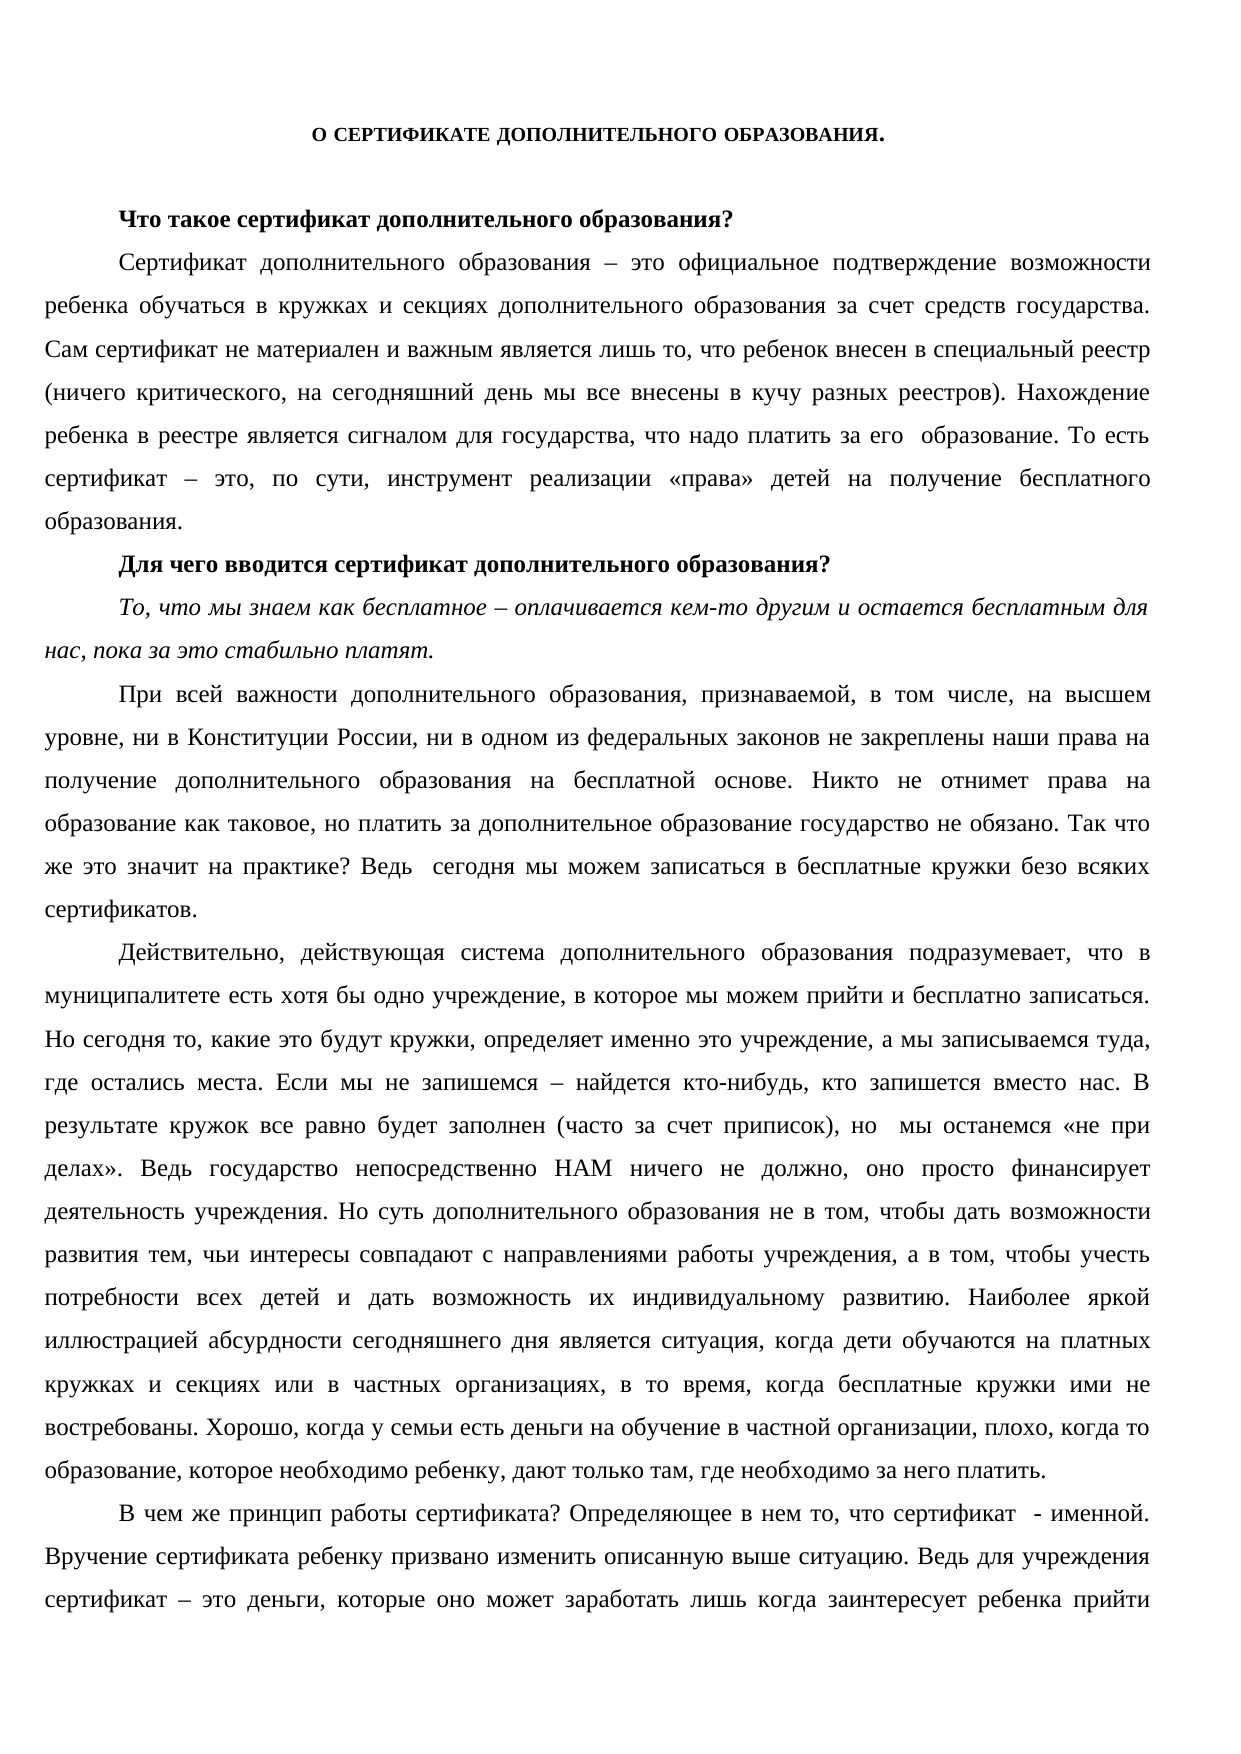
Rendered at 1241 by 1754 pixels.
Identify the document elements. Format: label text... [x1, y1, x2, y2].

text Действительно, действующая система дополнительного образования подразумевает, что в муниципалитете есть хотя бы одно учреждение, в которое мы можем прийти и бесплатно записаться. Но сегодня то, какие это будут кружки, определяет именно это учреждение, а мы записываемся туда, где остались места. Если мы не запишемся – найдется кто-нибудь, кто запишется вместо нас. В результате кружок все равно будет заполнен (часто за счет приписок), но мы останемся «не при делах». Ведь государство непосредственно НАМ ничего не должно, оно просто финансирует деятельность учреждения. Но суть дополнительного образования не в том, чтобы дать возможности развития тем, чьи интересы совпадают с направлениями работы учреждения, а в том, чтобы учесть потребности всех детей и дать возможность их индивидуальному развитию. Наиболее яркой иллюстрацией абсурдности сегодняшнего дня является ситуация, когда дети обучаются на платных кружках и секциях или в частных организациях, в то время, когда бесплатные кружки ими не востребованы. Хорошо, когда у семьи есть деньги на обучение в частной организации, плохо, когда то образование, которое необходимо ребенку, дают только там, где необходимо за него платить. [44, 937, 1152, 1484]
text При всей важности дополнительного образования, признаваемой, в том числе, на высшем уровне, ни в Конституции России, ни в одном из федеральных законов не закреплены наши права на получение дополнительного образования на бесплатной основе. Никто не отнимет права на образование как таковое, но платить за дополнительное образование государство не обязано. Так что же это значит на практике? Ведь сегодня мы можем записаться в бесплатные кружки безо всяких сертификатов. [44, 679, 1152, 923]
text о сертификате дополнительного образования. [44, 118, 1152, 147]
text Сертификат дополнительного образования – это официальное подтверждение возможности ребенка обучаться в кружках и секциях дополнительного образования за счет средств государства. Сам сертификат не материален и важным является лишь то, что ребенок внесен в специальный реестр (ничего критического, на сегодняшний день мы все внесены в кучу разных реестров). Нахождение ребенка в реестре является сигналом для государства, что надо платить за его образование. То есть сертификат – это, по сути, инструмент реализации «права» детей на получение бесплатного образования. [44, 247, 1152, 535]
text То, что мы знаем как бесплатное – оплачивается кем-то другим и остается бесплатным для нас, пока за это стабильно платят. [44, 592, 1152, 664]
text Для чего вводится сертификат дополнительного образования? [44, 549, 1152, 578]
text Что такое сертификат дополнительного образования? [44, 204, 1152, 233]
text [44, 1498, 1152, 1613]
